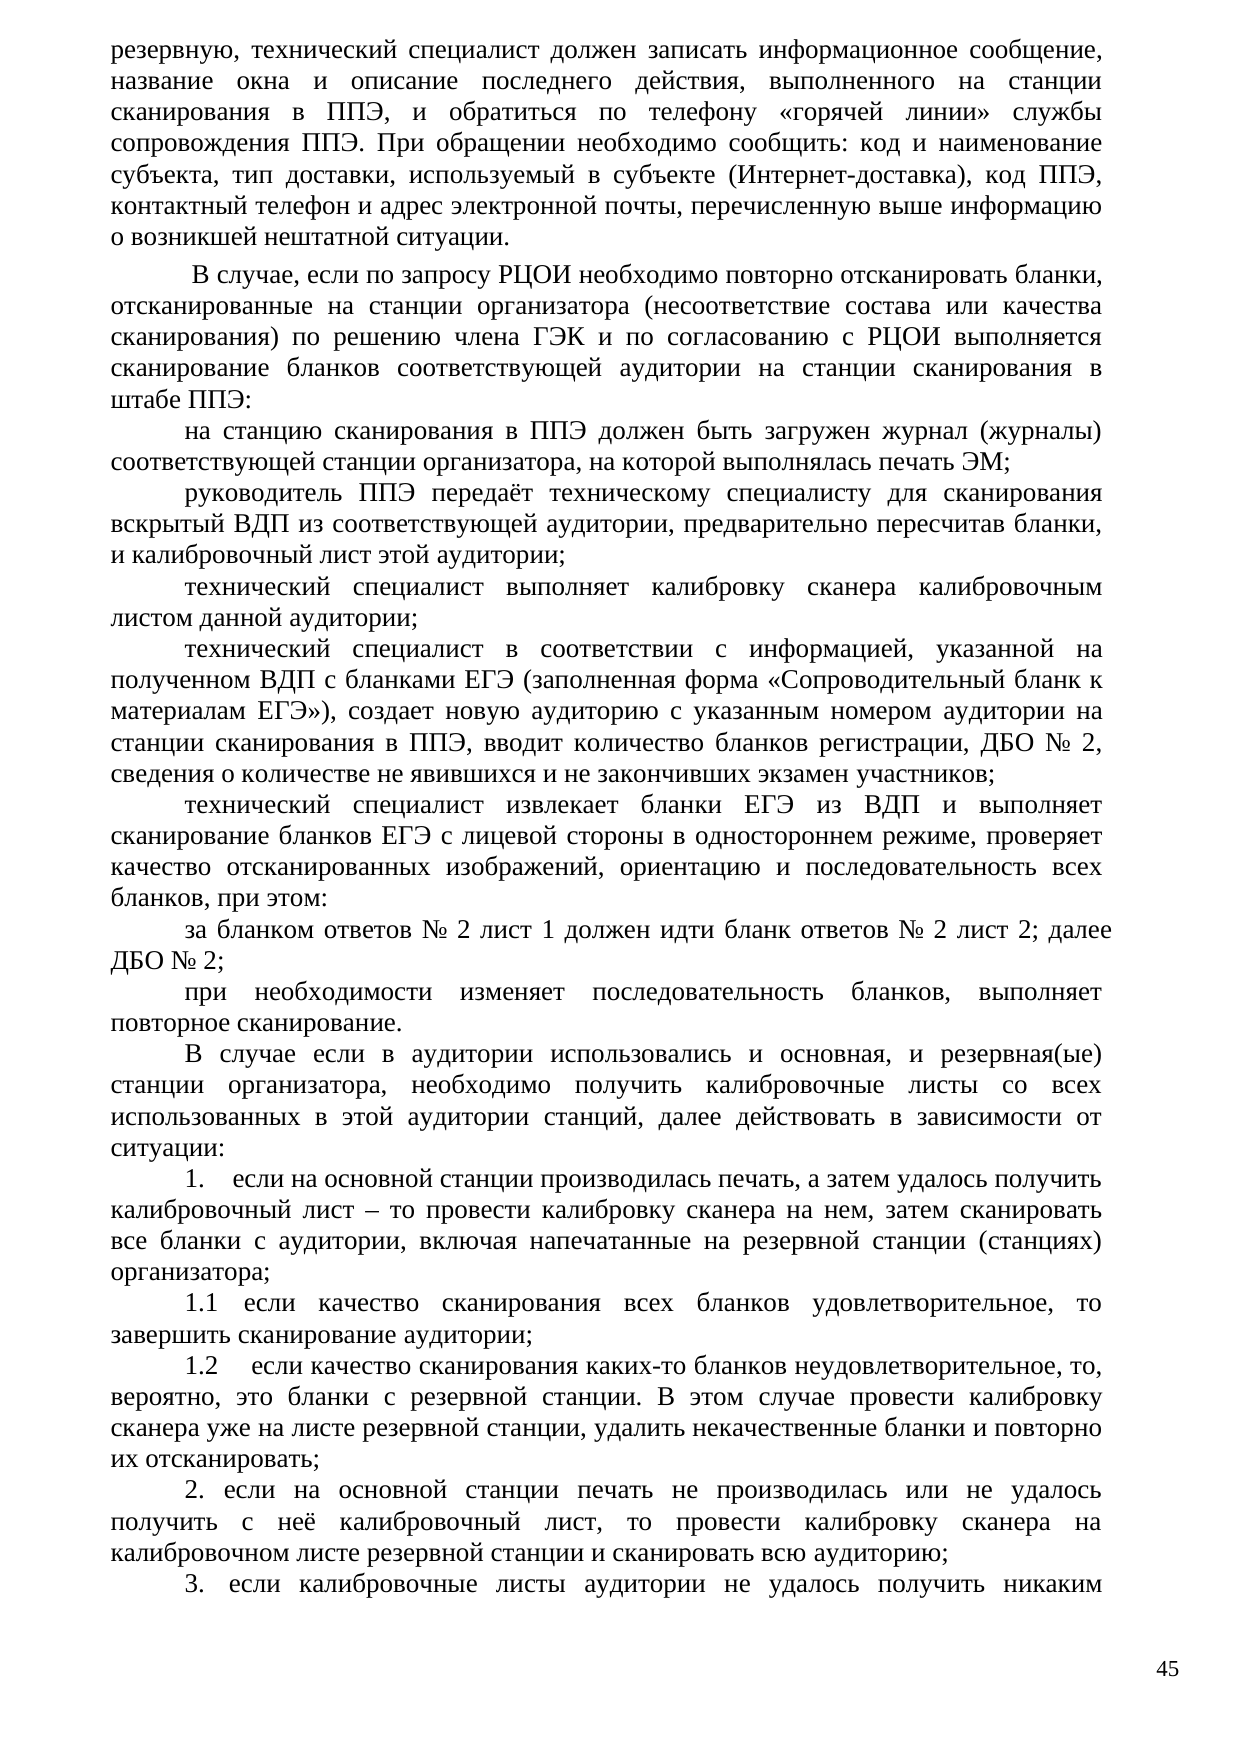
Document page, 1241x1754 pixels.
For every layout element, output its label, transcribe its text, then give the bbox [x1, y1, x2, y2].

text при необходимости изменяет последовательность бланков, выполняет повторное сканирование. [110, 975, 1103, 1037]
list если на основной станции производилась печать, а затем удалось получить калибровочный лист – то провести калибровку сканера на нем, затем сканировать все бланки с аудитории, включая напечатанные на резервной станции (станциях) организатора; [110, 1162, 1103, 1287]
text технический специалист в соответствии с информацией, указанной на полученном ВДП с бланками ЕГЭ (заполненная форма «Сопроводительный бланк к материалам ЕГЭ»), создает новую аудиторию с указанным номером аудитории на станции сканирования в ППЭ, вводит количество бланков регистрации, ДБО № 2, сведения о количестве не явившихся и не закончивших экзамен участников; [110, 632, 1104, 788]
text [110, 33, 1104, 251]
text руководитель ППЭ передаёт техническому специалисту для сканирования вскрытый ВДП из соответствующей аудитории, предварительно пересчитав бланки, и калибровочный лист этой аудитории; [110, 476, 1104, 570]
text В случае, если по запросу РЦОИ необходимо повторно отсканировать бланки, отсканированные на станции организатора (несоответствие состава или качества сканирования) по решению члена ГЭК и по согласованию с РЦОИ выполняется сканирование бланков соответствующей аудитории на станции сканирования в штабе ППЭ: [110, 258, 1104, 414]
list если качество сканирования всех бланков удовлетворительное, то завершить сканирование аудитории; [110, 1287, 1103, 1349]
text технический специалист извлекает бланки ЕГЭ из ВДП и выполняет сканирование бланков ЕГЭ с лицевой стороны в одностороннем режиме, проверяет качество отсканированных изображений, ориентацию и последовательность всех бланков, при этом: [110, 788, 1104, 913]
list если на основной станции печать не производилась или не удалось получить с неё калибровочный лист, то провести калибровку сканера на калибровочном листе резервной станции и сканировать всю аудиторию; [110, 1474, 1103, 1567]
text за бланком ответов № 2 лист 1 должен идти бланк ответов № 2 лист 2; далее ДБО № 2; [110, 913, 1114, 975]
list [110, 1567, 1103, 1598]
list если качество сканирования каких-то бланков неудовлетворительное, то, вероятно, это бланки с резервной станции. В этом случае провести калибровку сканера уже на листе резервной станции, удалить некачественные бланки и повторно их отсканировать; [110, 1349, 1104, 1473]
text на станцию сканирования в ППЭ должен быть загружен журнал (журналы) соответствующей станции организатора, на которой выполнялась печать ЭМ; [110, 414, 1103, 476]
text технический специалист выполняет калибровку сканера калибровочным листом данной аудитории; [110, 570, 1103, 632]
text В случае если в аудитории использовались и основная, и резервная(ые) станции организатора, необходимо получить калибровочные листы со всех использованных в этой аудитории станций, далее действовать в зависимости от ситуации: [110, 1037, 1103, 1162]
